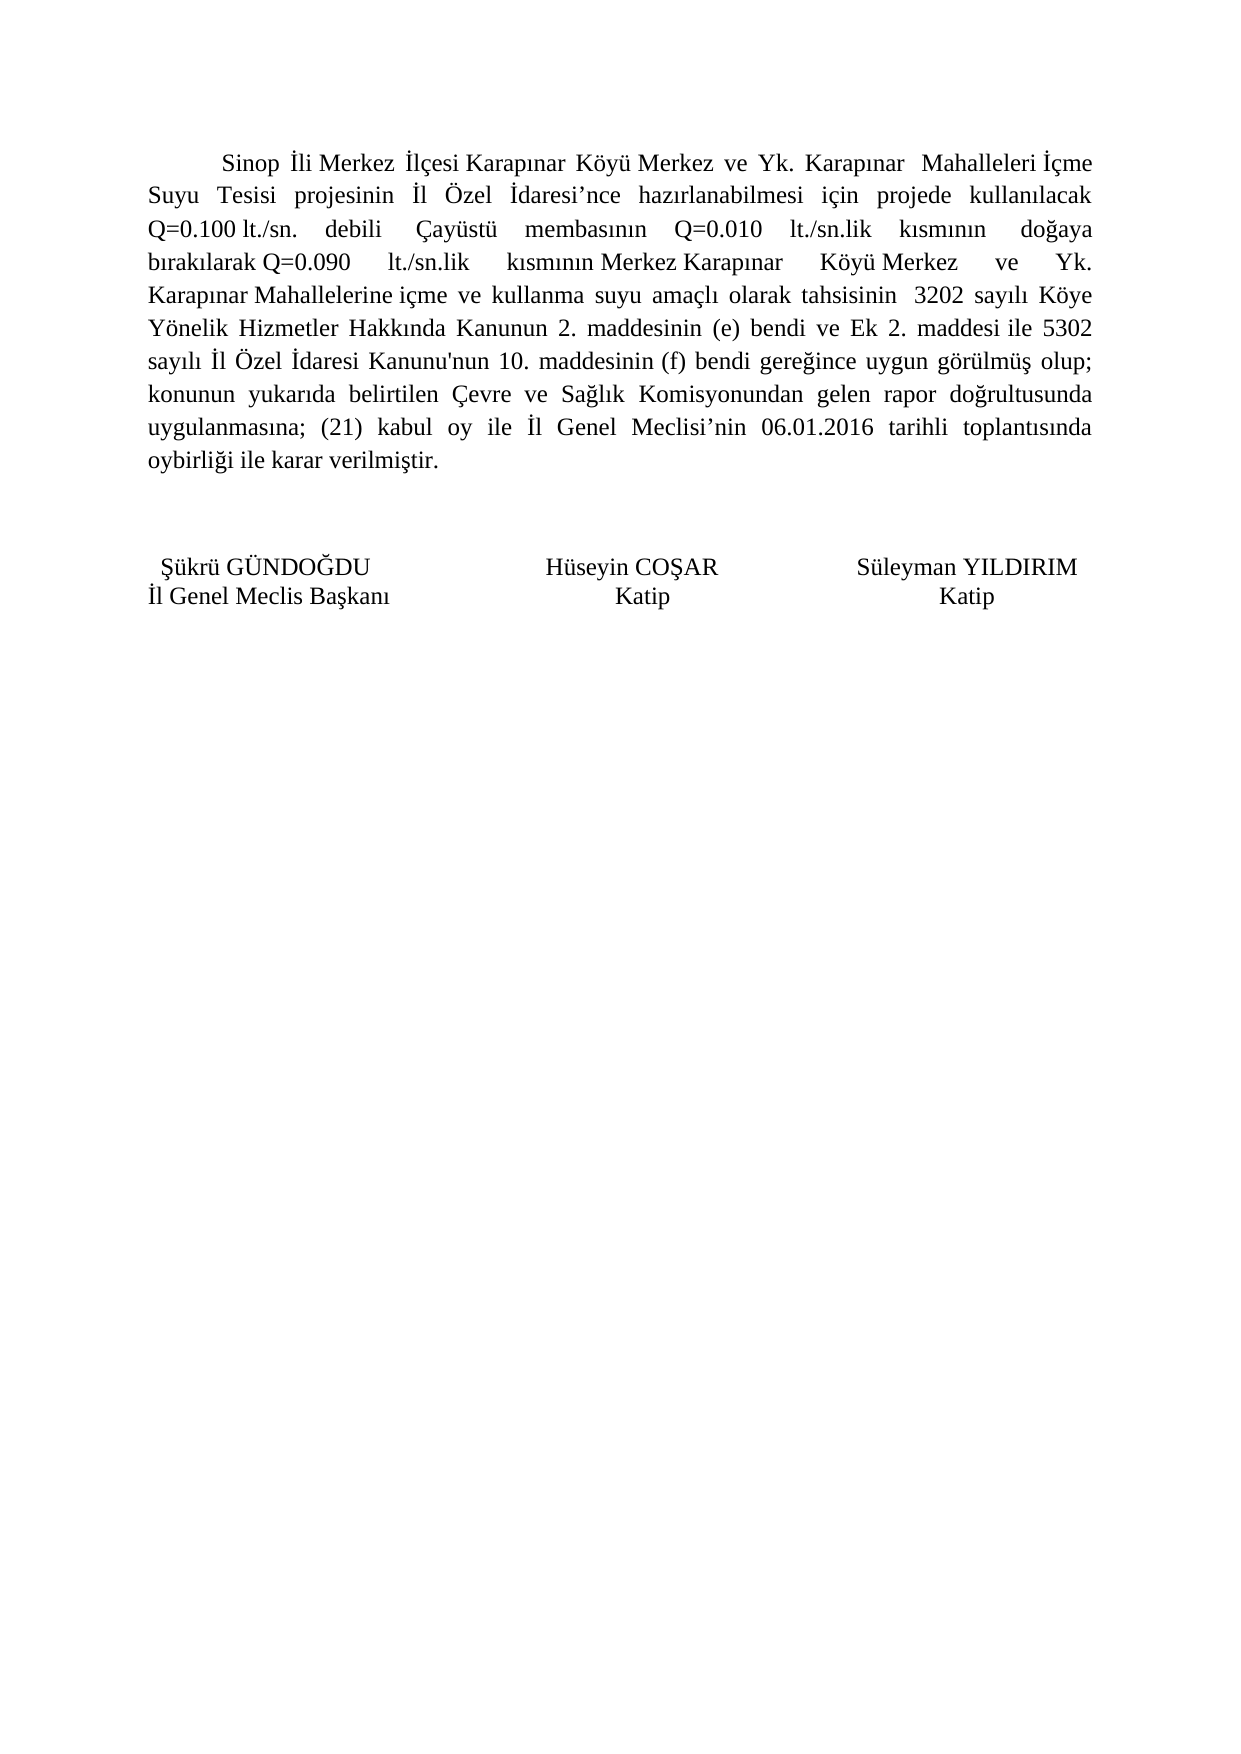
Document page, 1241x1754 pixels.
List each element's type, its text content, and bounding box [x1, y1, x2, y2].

text Sinop İli Merkez İlçesi Karapınar Köyü Merkez ve Yk. Karapınar Mahalleleri İçme Suyu Tesisi projesinin İl Özel İdaresi’nce hazırlanabilmesi için projede kullanılacak Q=0.100 lt./sn. debili Çayüstü membasının Q=0.010 lt./sn.lik kısmının doğaya bırakılarak Q=0.090 lt./sn.lik kısmının Merkez Karapınar Köyü Merkez ve Yk. Karapınar Mahallelerine içme ve kullanma suyu amaçlı olarak tahsisinin 3202 sayılı Köye Yönelik Hizmetler Hakkında Kanunun 2. maddesinin (e) bendi ve Ek 2. maddesi ile 5302 sayılı İl Özel İdaresi Kanunu'nun 10. maddesinin (f) bendi gereğince uygun görülmüş olup; konunun yukarıda belirtilen Çevre ve Sağlık Komisyonundan gelen rapor doğrultusunda uygulanmasına; (21) kabul oy ile İl Genel Meclisi’nin 06.01.2016 tarihli toplantısında oybirliği ile karar verilmiştir. [148, 148, 1093, 473]
text Şükrü GÜNDOĞDU Hüseyin COŞAR Süleyman YILDIRIM [148, 552, 1093, 581]
text İl Genel Meclis Başkanı Katip Katip [148, 581, 1093, 610]
